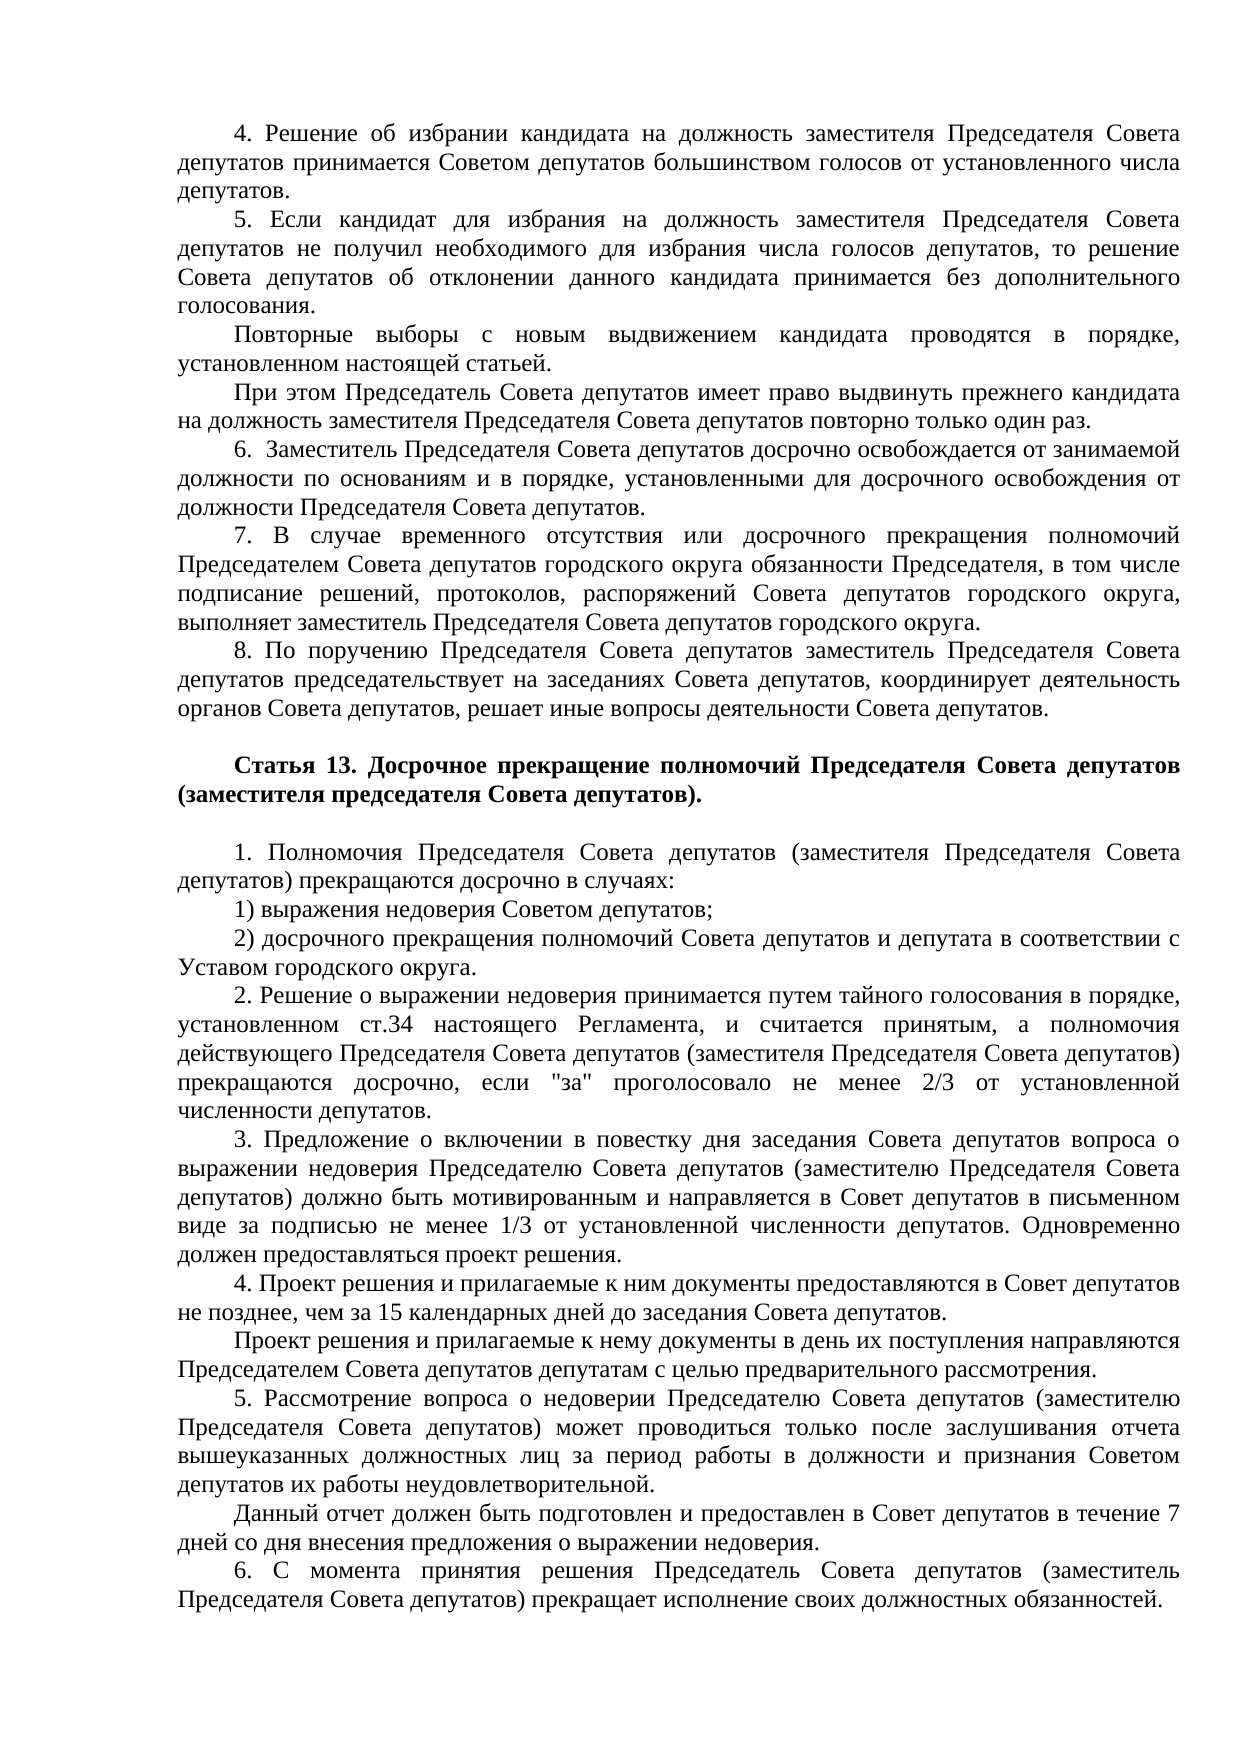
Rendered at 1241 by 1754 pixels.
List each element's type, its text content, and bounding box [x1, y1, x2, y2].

text 6. С момента принятия решения Председатель Совета депутатов (заместитель Председателя Совета депутатов) прекращает исполнение своих должностных обязанностей. [177, 1556, 1181, 1613]
text 7. В случае временного отсутствия или досрочного прекращения полномочий Председателем Совета депутатов городского округа обязанности Председателя, в том числе подписание решений, протоколов, распоряжений Совета депутатов городского округа, выполняет заместитель Председателя Совета депутатов городского округа. [177, 521, 1181, 636]
text Статья 13. Досрочное прекращение полномочий Председателя Совета депутатов (заместителя председателя Совета депутатов). [177, 751, 1181, 808]
text Данный отчет должен быть подготовлен и предоставлен в Совет депутатов в течение 7 дней со дня внесения предложения о выражении недоверия. [177, 1498, 1181, 1556]
text 1) выражения недоверия Советом депутатов; [177, 894, 1181, 923]
text 2. Решение о выражении недоверия принимается путем тайного голосования в порядке, установленном ст.34 настоящего Регламента, и считается принятым, а полномочия действующего Председателя Совета депутатов (заместителя Председателя Совета депутатов) прекращаются досрочно, если "за" проголосовало не менее 2/3 от установленной численности депутатов. [177, 981, 1181, 1124]
text Проект решения и прилагаемые к нему документы в день их поступления направляются Председателем Совета депутатов депутатам с целью предварительного рассмотрения. [177, 1326, 1181, 1383]
text 4. Решение об избрании кандидата на должность заместителя Председателя Совета депутатов принимается Советом депутатов большинством голосов от установленного числа депутатов. [177, 118, 1181, 204]
text 2) досрочного прекращения полномочий Совета депутатов и депутата в соответствии с Уставом городского округа. [177, 923, 1181, 981]
text 6. Заместитель Председателя Совета депутатов досрочно освобождается от занимаемой должности по основаниям и в порядке, установленными для досрочного освобождения от должности Председателя Совета депутатов. [177, 434, 1181, 521]
text При этом Председатель Совета депутатов имеет право выдвинуть прежнего кандидата на должность заместителя Председателя Совета депутатов повторно только один раз. [177, 377, 1181, 434]
text Повторные выборы с новым выдвижением кандидата проводятся в порядке, установленном настоящей статьей. [177, 319, 1181, 377]
text 5. Рассмотрение вопроса о недоверии Председателю Совета депутатов (заместителю Председателя Совета депутатов) может проводиться только после заслушивания отчета вышеуказанных должностных лиц за период работы в должности и признания Советом депутатов их работы неудовлетворительной. [177, 1383, 1181, 1498]
text 5. Если кандидат для избрания на должность заместителя Председателя Совета депутатов не получил необходимого для избрания числа голосов депутатов, то решение Совета депутатов об отклонении данного кандидата принимается без дополнительного голосования. [177, 204, 1181, 319]
text 3. Предложение о включении в повестку дня заседания Совета депутатов вопроса о выражении недоверия Председателю Совета депутатов (заместителю Председателя Совета депутатов) должно быть мотивированным и направляется в Совет депутатов в письменном виде за подписью не менее 1/3 от установленной численности депутатов. Одновременно должен предоставляться проект решения. [177, 1124, 1181, 1268]
text 4. Проект решения и прилагаемые к ним документы предоставляются в Совет депутатов не позднее, чем за 15 календарных дней до заседания Совета депутатов. [177, 1268, 1181, 1326]
text 8. По поручению Председателя Совета депутатов заместитель Председателя Совета депутатов председательствует на заседаниях Совета депутатов, координирует деятельность органов Совета депутатов, решает иные вопросы деятельности Совета депутатов. [177, 636, 1181, 722]
text 1. Полномочия Председателя Совета депутатов (заместителя Председателя Совета депутатов) прекращаются досрочно в случаях: [177, 837, 1181, 894]
